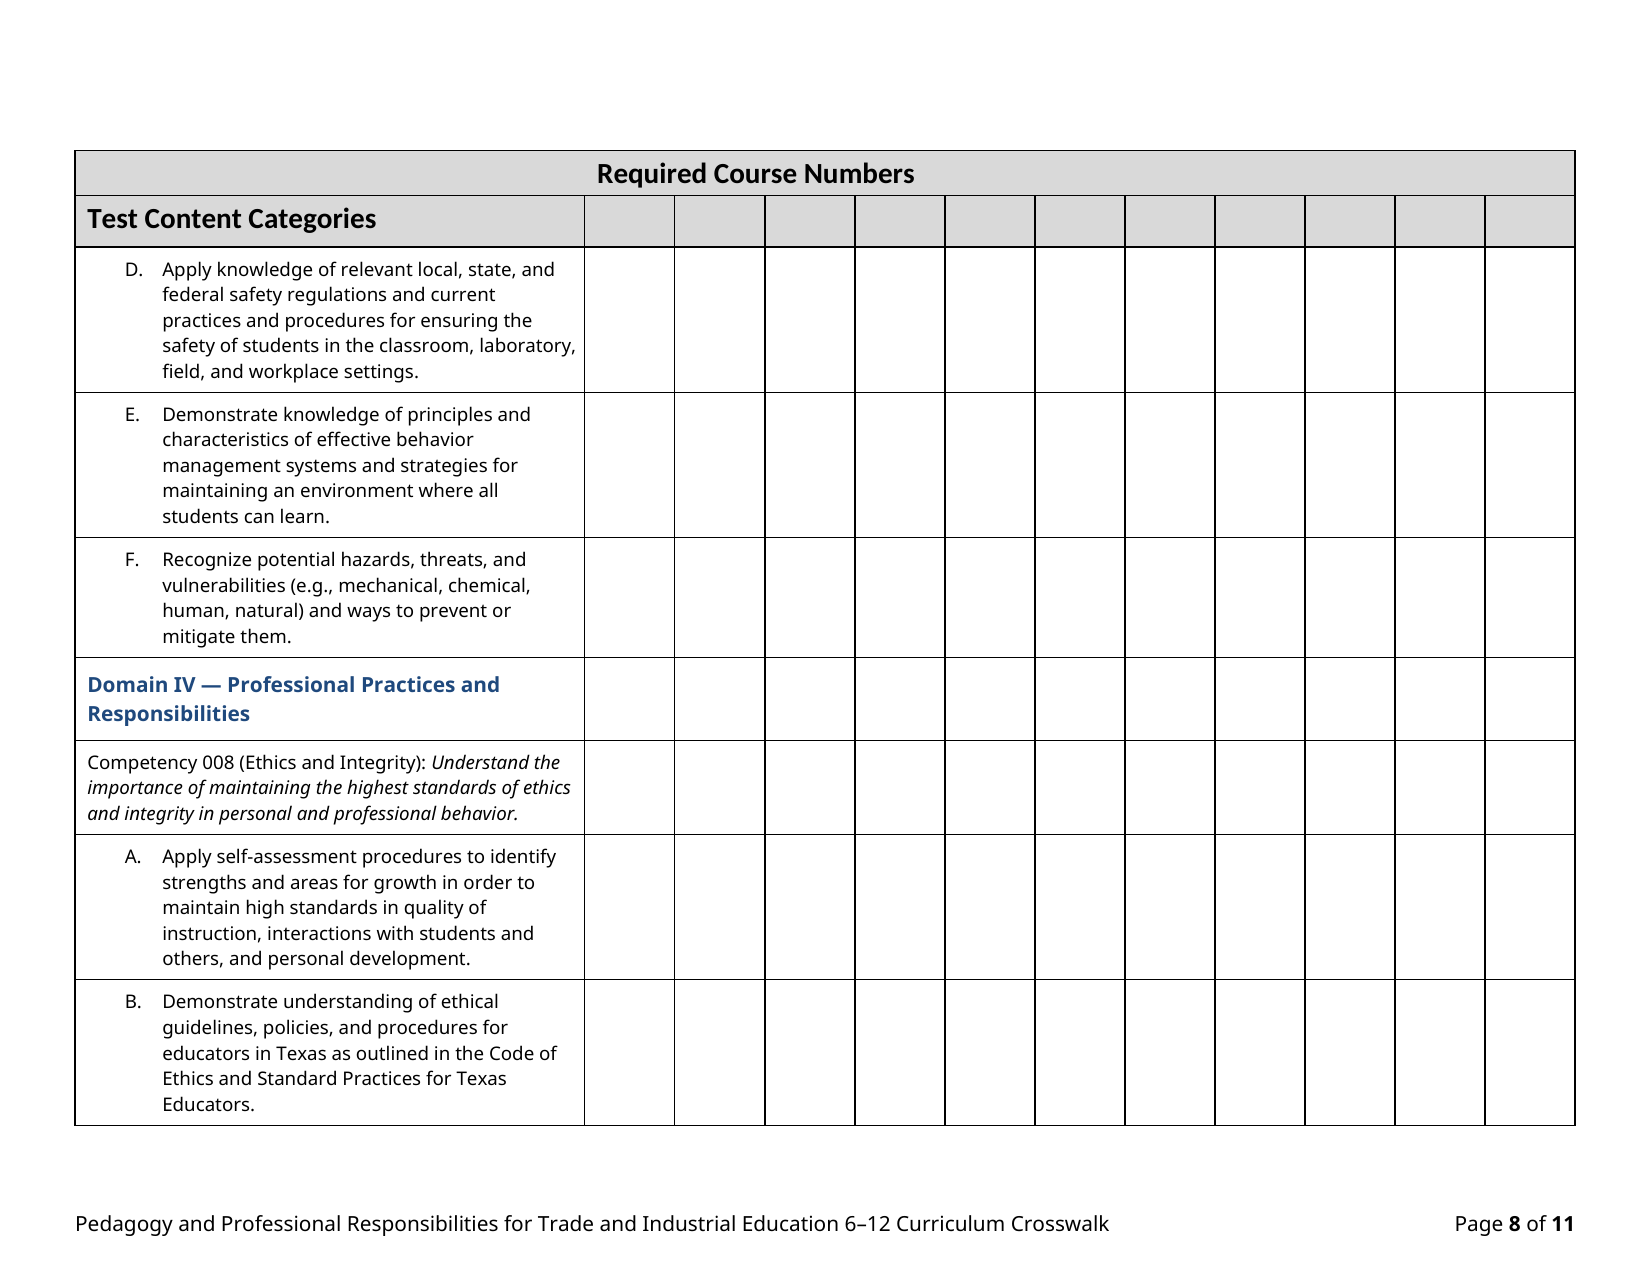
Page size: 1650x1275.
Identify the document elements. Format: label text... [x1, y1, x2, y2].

table_cell [1306, 741, 1394, 834]
table_cell [1486, 741, 1574, 834]
table_cell [1396, 248, 1484, 392]
table_cell [585, 393, 674, 537]
table_cell [766, 658, 854, 740]
table_cell [1486, 980, 1574, 1125]
table_cell [1396, 393, 1484, 537]
table_cell [946, 835, 1034, 979]
table_cell [1486, 196, 1574, 246]
table_cell [1396, 658, 1484, 740]
table_cell [1396, 980, 1484, 1125]
table_cell Apply knowledge of relevant local, state, and federal safety regulations and current practices and procedures for ensuring the safety of students in the classroom, laboratory, field, and workplace settings. [76, 248, 584, 392]
table_cell [1036, 835, 1124, 979]
table_cell [766, 393, 854, 537]
table_cell [1126, 538, 1214, 657]
table_cell [766, 741, 854, 834]
table_cell [585, 658, 674, 740]
table_header Required Course Numbers [585, 151, 1574, 195]
table_cell [1126, 741, 1214, 834]
table_cell [856, 835, 944, 979]
table_cell [946, 741, 1034, 834]
table_cell [1126, 196, 1214, 246]
table_cell [766, 538, 854, 657]
table_cell [1126, 658, 1214, 740]
table_cell [1036, 658, 1124, 740]
table_cell [585, 196, 674, 246]
table_header [76, 151, 585, 195]
table_cell [585, 835, 674, 979]
table_cell [1216, 248, 1304, 392]
table_cell [1306, 196, 1394, 246]
table_cell [675, 980, 764, 1125]
table_cell [1036, 741, 1124, 834]
table_cell [1216, 196, 1304, 246]
table_cell [766, 248, 854, 392]
table_cell [675, 393, 764, 537]
table_cell [946, 393, 1034, 537]
table_cell [675, 248, 764, 392]
table_cell [856, 393, 944, 537]
table_cell [1486, 658, 1574, 740]
table_cell [1036, 248, 1124, 392]
table_cell [766, 835, 854, 979]
table_cell Demonstrate understanding of ethical guidelines, policies, and procedures for educators in Texas as outlined in the Code of Ethics and Standard Practices for Texas Educators. [76, 980, 584, 1125]
table_cell [766, 980, 854, 1125]
table_cell [1396, 741, 1484, 834]
table_cell [1306, 980, 1394, 1125]
table_cell Domain IV — Professional Practices and Responsibilities [76, 658, 584, 740]
table_cell [1036, 196, 1124, 246]
table_cell [856, 980, 944, 1125]
table_cell [1036, 538, 1124, 657]
table_cell [1036, 980, 1124, 1125]
table_cell Competency 008 (Ethics and Integrity): Understand the importance of maintaining the highest standards of ethics and integrity in personal and professional behavior. [76, 741, 584, 834]
table_cell [675, 835, 764, 979]
table_cell Demonstrate knowledge of principles and characteristics of effective behavior management systems and strategies for maintaining an environment where all students can learn. [76, 393, 584, 537]
table_cell [1486, 248, 1574, 392]
table_cell Test Content Categories [76, 196, 584, 246]
table_cell [675, 658, 764, 740]
table_cell [1036, 393, 1124, 537]
table_cell [946, 248, 1034, 392]
table_cell [585, 980, 674, 1125]
table_cell [1216, 835, 1304, 979]
table_cell [1126, 393, 1214, 537]
table_cell [946, 196, 1034, 246]
table_cell [1486, 393, 1574, 537]
table_cell [1306, 393, 1394, 537]
table_cell [1126, 980, 1214, 1125]
table_cell [1216, 741, 1304, 834]
table_cell [1486, 835, 1574, 979]
table_cell [946, 538, 1034, 657]
table_cell [1306, 538, 1394, 657]
table_cell [856, 248, 944, 392]
table_cell [856, 741, 944, 834]
table_cell [1396, 835, 1484, 979]
table_cell [1216, 393, 1304, 537]
table_cell Apply self-assessment procedures to identify strengths and areas for growth in order to maintain high standards in quality of instruction, interactions with students and others, and personal development. [76, 835, 584, 979]
table_cell Recognize potential hazards, threats, and vulnerabilities (e.g., mechanical, chemical, human, natural) and ways to prevent or mitigate them. [76, 538, 584, 657]
table_cell [946, 658, 1034, 740]
table_cell [856, 538, 944, 657]
table_cell [585, 248, 674, 392]
table_cell [1396, 538, 1484, 657]
table_cell [766, 196, 854, 246]
table_cell [1216, 538, 1304, 657]
table_cell [1216, 658, 1304, 740]
table_cell [1306, 835, 1394, 979]
table_cell [1126, 248, 1214, 392]
table_cell [856, 658, 944, 740]
table_cell [585, 741, 674, 834]
table_cell [585, 538, 674, 657]
table_cell [675, 538, 764, 657]
table_cell [946, 980, 1034, 1125]
table_cell [1216, 980, 1304, 1125]
table_cell [1306, 248, 1394, 392]
table_cell [1306, 658, 1394, 740]
table_cell [675, 196, 764, 246]
table_cell [1126, 835, 1214, 979]
table_cell [675, 741, 764, 834]
table_cell [1396, 196, 1484, 246]
table_cell [856, 196, 944, 246]
table_cell [1486, 538, 1574, 657]
